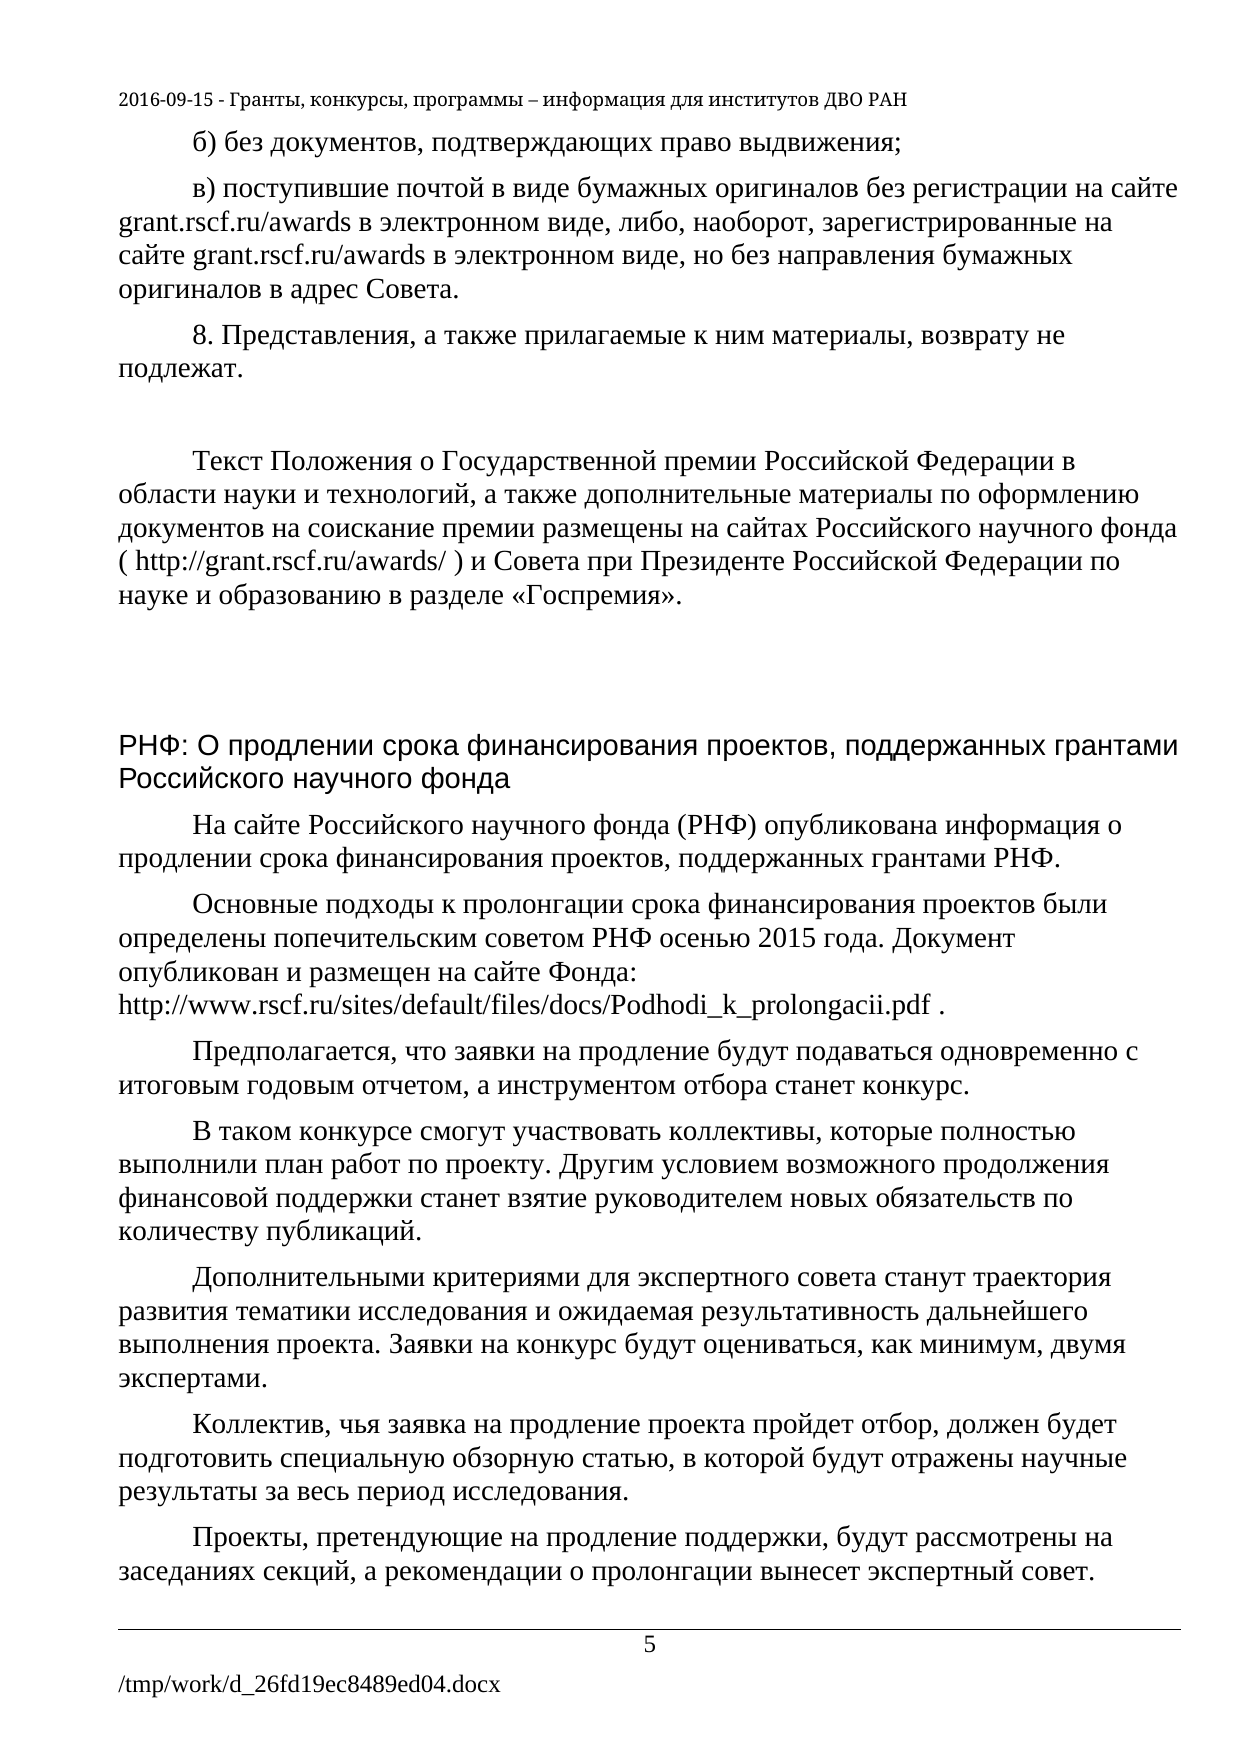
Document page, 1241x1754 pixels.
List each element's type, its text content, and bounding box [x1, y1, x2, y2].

text Коллектив, чья заявка на продление проекта пройдет отбор, должен будет подготовить специальную обзорную статью, в которой будут отражены научные результаты за весь период исследования. [118, 1406, 1181, 1507]
text Основные подходы к пролонгации срока финансирования проектов были определены попечительским советом РНФ осенью 2015 года. Документ опубликован и размещен на сайте Фонда: http://www.rscf.ru/sites/default/files/docs/Podhodi_k_prolongacii.pdf . [118, 887, 1181, 1021]
subtitle РНФ: О продлении срока финансирования проектов, поддержанных грантами Российского научного фонда [118, 727, 1181, 794]
text На сайте Российского научного фонда (РНФ) опубликована информация о продлении срока финансирования проектов, поддержанных грантами РНФ. [118, 807, 1181, 874]
text б) без документов, подтверждающих право выдвижения; [118, 124, 1181, 158]
text Текст Положения о Государственной премии Российской Федерации в области науки и технологий, а также дополнительные материалы по оформлению документов на соискание премии размещены на сайтах Российского научного фонда ( http://grant.rscf.ru/awards/ ) и Совета при Президенте Российской Федерации по науке и образованию в разделе «Госпремия». [118, 443, 1181, 610]
text Предполагается, что заявки на продление будут подаваться одновременно с итоговым годовым отчетом, а инструментом отбора станет конкурс. [118, 1033, 1181, 1100]
text В таком конкурсе смогут участвовать коллективы, которые полностью выполнили план работ по проекту. Другим условием возможного продолжения финансовой поддержки станет взятие руководителем новых обязательств по количеству публикаций. [118, 1113, 1181, 1247]
text Проекты, претендующие на продление поддержки, будут рассмотрены на заседаниях секций, а рекомендации о пролонгации вынесет экспертный совет. [118, 1519, 1181, 1586]
text Дополнительными критериями для экспертного совета станут траектория развития тематики исследования и ожидаемая результативность дальнейшего выполнения проекта. Заявки на конкурс будут оцениваться, как минимум, двумя экспертами. [118, 1259, 1181, 1394]
text в) поступившие почтой в виде бумажных оригиналов без регистрации на сайте grant.rscf.ru/awards в электронном виде, либо, наоборот, зарегистрированные на сайте grant.rscf.ru/awards в электронном виде, но без направления бумажных оригиналов в адрес Совета. [118, 170, 1181, 304]
text 8. Представления, а также прилагаемые к ним материалы, возврату не подлежат. [118, 317, 1181, 384]
